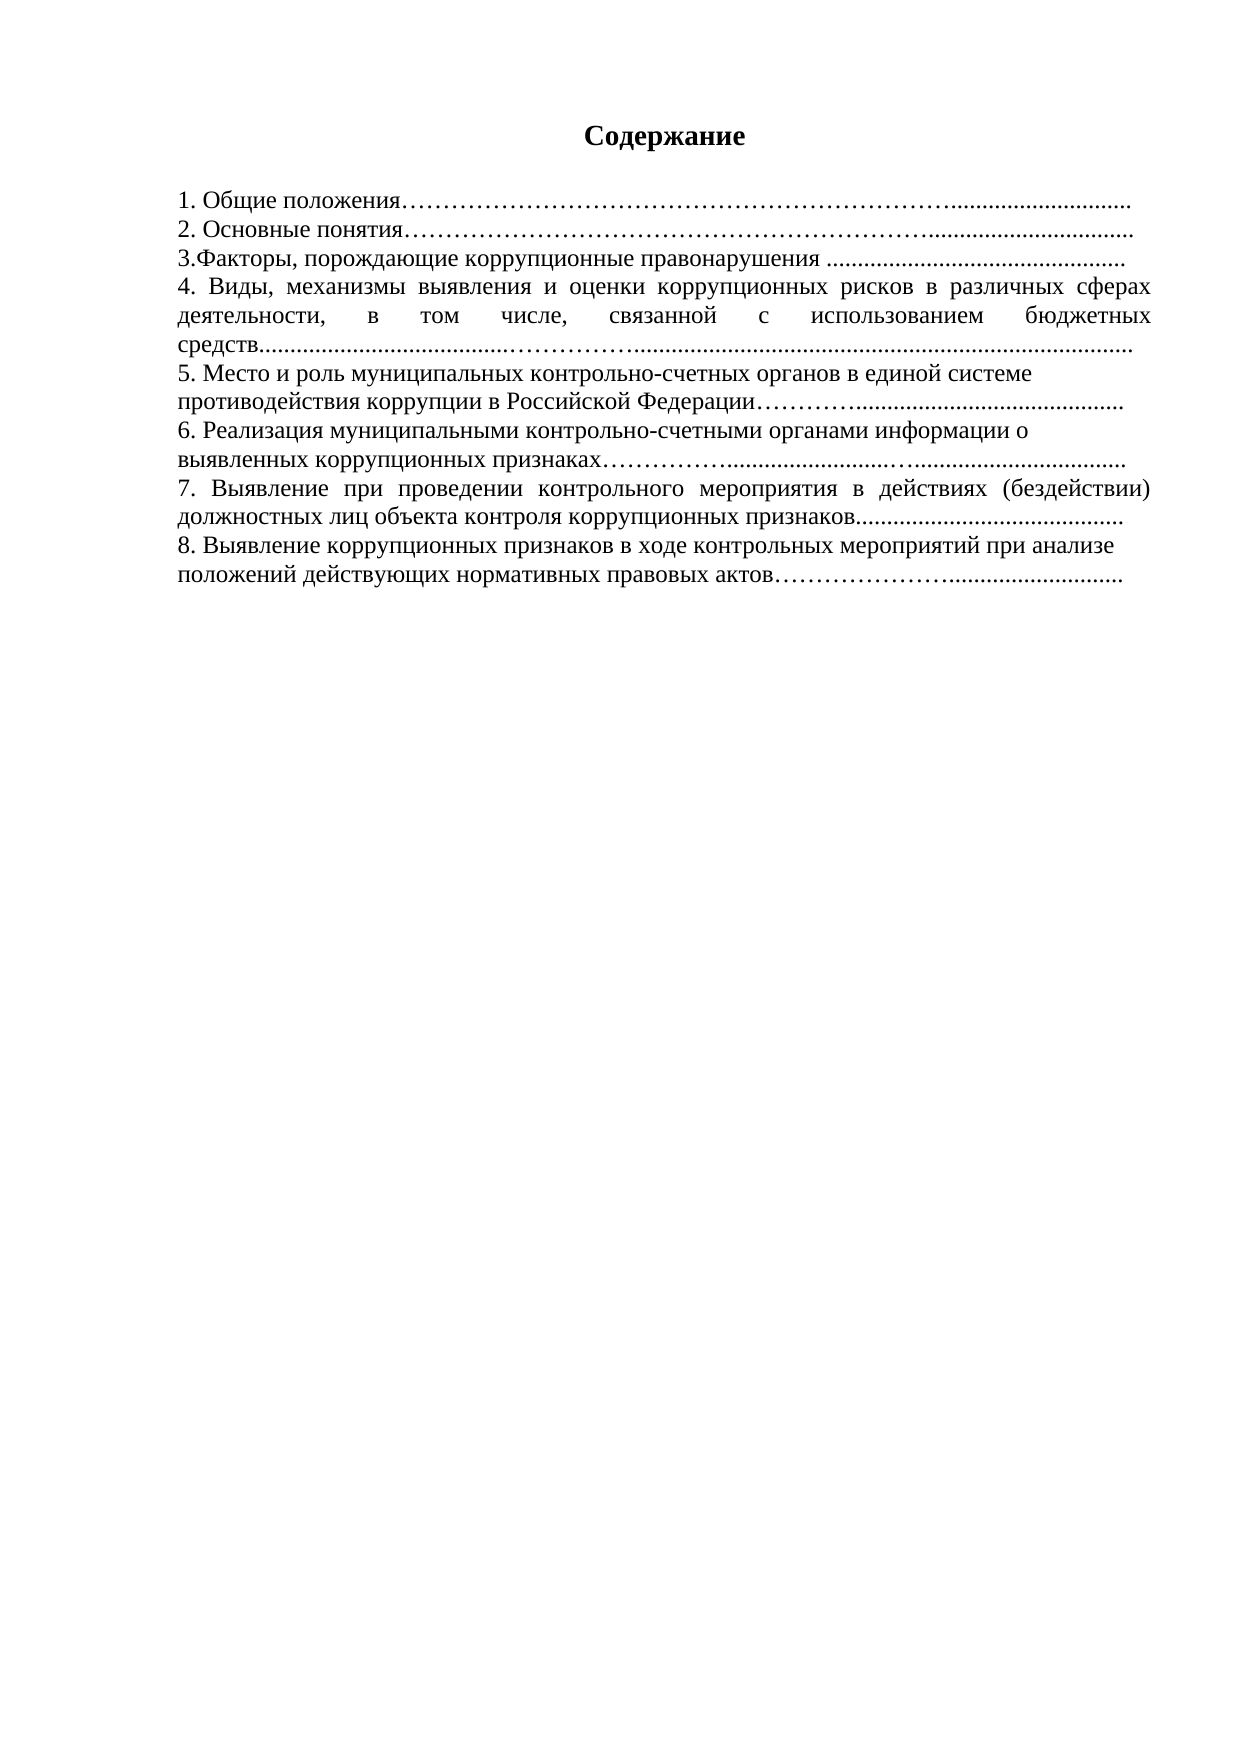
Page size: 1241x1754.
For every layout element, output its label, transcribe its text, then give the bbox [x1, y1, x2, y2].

text 4. Виды, механизмы выявления и оценки коррупционных рисков в различных сферах деятельности, в том числе, связанной с использованием бюджетных средств........................................……………................................................................................ [177, 271, 1152, 358]
text 7. Выявление при проведении контрольного мероприятия в действиях (бездействии) должностных лиц объекта контроля коррупционных признаков........................................... [177, 473, 1152, 530]
text 3.Факторы, порождающие коррупционные правонарушения ................................................ [177, 243, 1152, 271]
text 5. Место и роль муниципальных контрольно-счетных органов в единой системе противодействия коррупции в Российской Федерации…………........................................... [177, 358, 1181, 415]
text Содержание [177, 118, 1152, 152]
text 1. Общие положения…………………………………………………………............................. [177, 185, 1152, 214]
text 2. Основные понятия………………………………………………………................................. [177, 214, 1152, 243]
text 6. Реализация муниципальными контрольно-счетными органами информации о выявленных коррупционных признаках……………..........................….................................. [177, 415, 1152, 473]
text 8. Выявление коррупционных признаков в ходе контрольных мероприятий при анализе положений действующих нормативных правовых актов…………………............................ [177, 530, 1152, 588]
